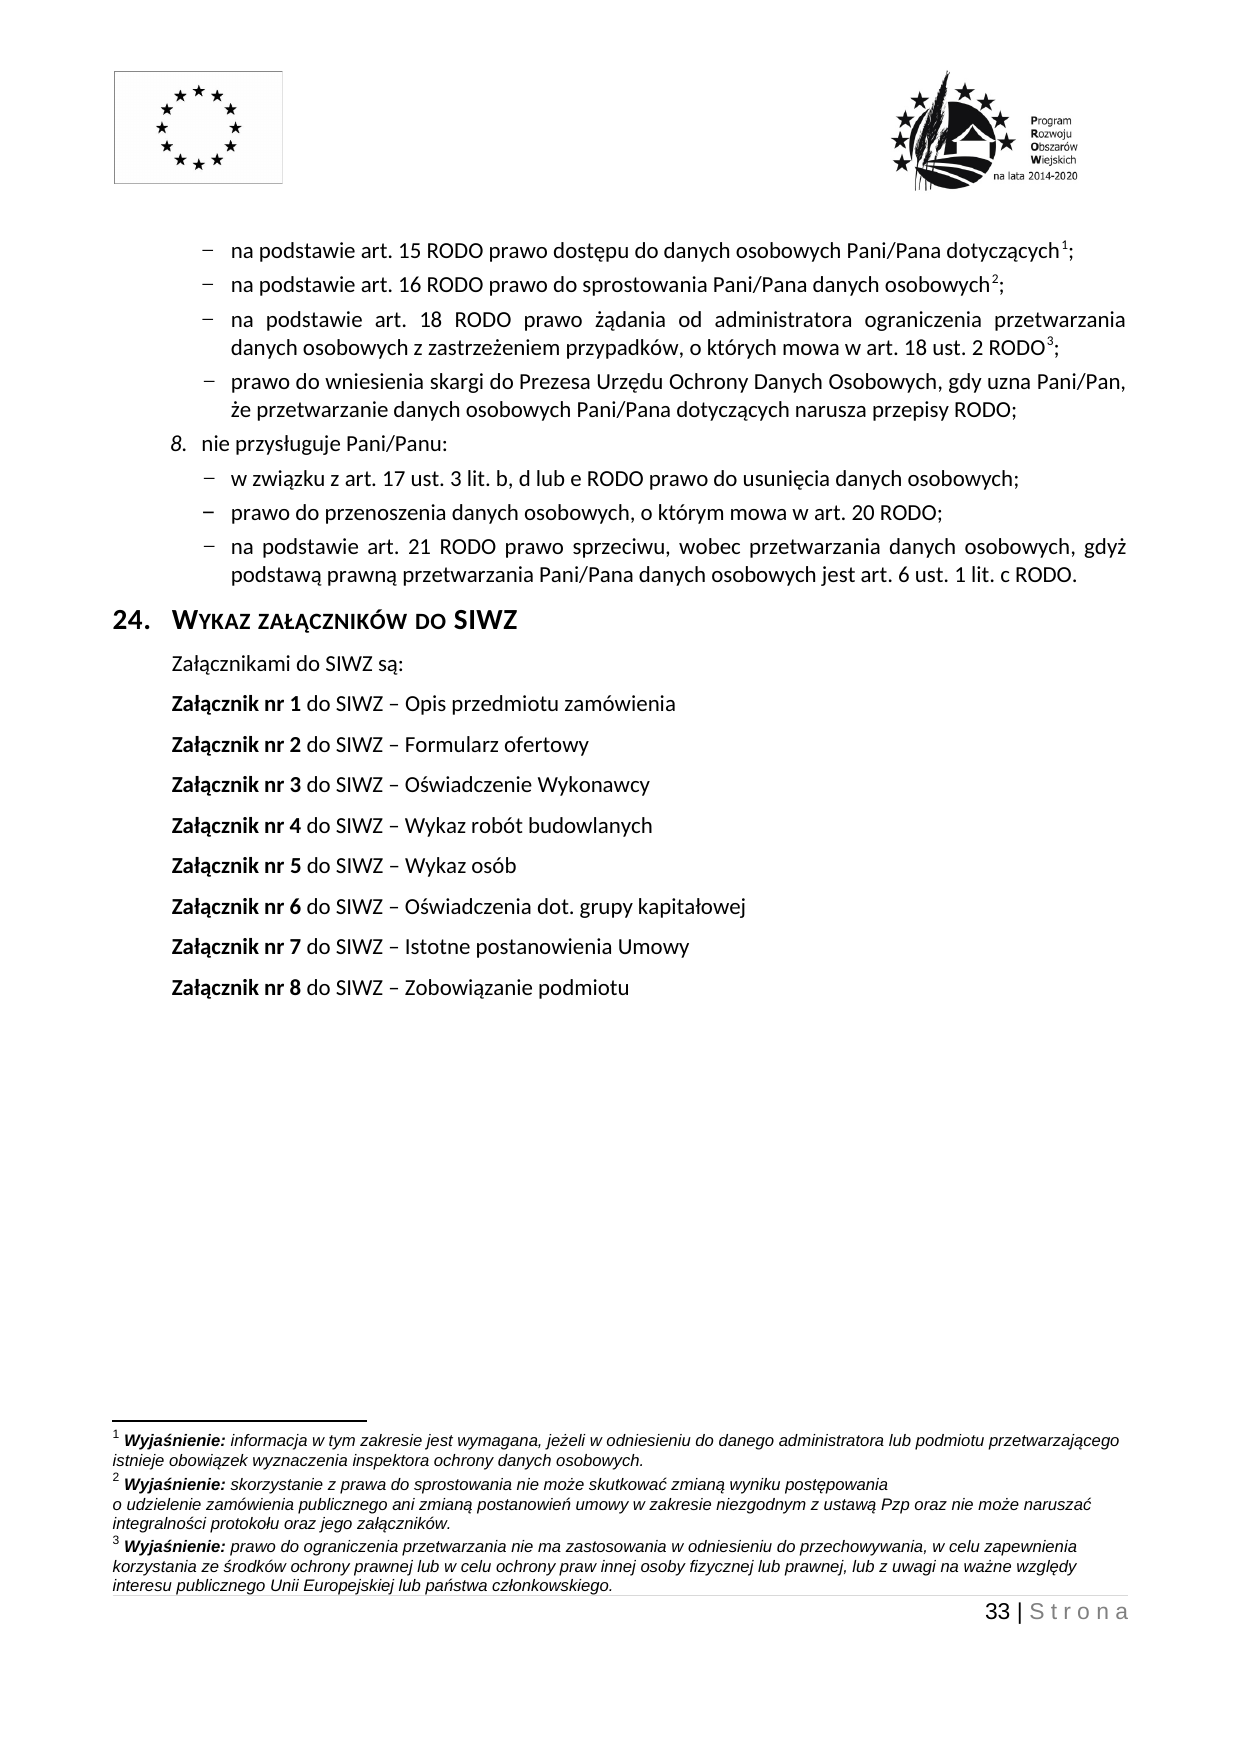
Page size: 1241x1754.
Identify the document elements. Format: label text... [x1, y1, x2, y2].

list w związku z art. 17 ust. 3 lit. b, d lub e RODO prawo do usunięcia danych osobowych; [201, 464, 1128, 492]
picture [881, 60, 1089, 200]
text Załącznikami do SIWZ są: [172, 649, 1128, 677]
text Załącznik nr 2 do SIWZ – Formularz ofertowy [172, 730, 1128, 758]
text Załącznik nr 1 do SIWZ – Opis przedmiotu zamówienia [172, 689, 1128, 717]
text Załącznik nr 5 do SIWZ – Wykaz osób [172, 851, 1128, 879]
text Załącznik nr 6 do SIWZ – Oświadczenia dot. grupy kapitałowej [172, 892, 1128, 920]
list prawo do przenoszenia danych osobowych, o którym mowa w art. 20 RODO; [201, 498, 1128, 526]
text Załącznik nr 3 do SIWZ – Oświadczenie Wykonawcy [172, 770, 1128, 798]
list na podstawie art. 16 RODO prawo do sprostowania Pani/Pana danych osobowych; [201, 271, 1128, 298]
text Załącznik nr 4 do SIWZ – Wykaz robót budowlanych [172, 811, 1128, 839]
list Wykaz załączników do SIWZ [112, 601, 1128, 636]
list na podstawie art. 21 RODO prawo sprzeciwu, wobec przetwarzania danych osobowych, gdyż podstawą prawną przetwarzania Pani/Pana danych osobowych jest art. 6 ust. 1 lit. c RODO. [201, 532, 1128, 588]
text Załącznik nr 8 do SIWZ – Zobowiązanie podmiotu [172, 973, 1128, 1001]
list nie przysługuje Pani/Panu: [170, 429, 1128, 457]
list na podstawie art. 18 RODO prawo żądania od administratora ograniczenia przetwarzania danych osobowych z zastrzeżeniem przypadków, o których mowa w art. 18 ust. 2 RODO; [201, 305, 1128, 361]
picture [114, 71, 283, 184]
list na podstawie art. 15 RODO prawo dostępu do danych osobowych Pani/Pana dotyczących; [201, 236, 1128, 264]
text Załącznik nr 7 do SIWZ – Istotne postanowienia Umowy [172, 932, 1128, 961]
list prawo do wniesienia skargi do Prezesa Urzędu Ochrony Danych Osobowych, gdy uzna Pani/Pan, że przetwarzanie danych osobowych Pani/Pana dotyczących narusza przepisy RODO; [201, 367, 1128, 423]
